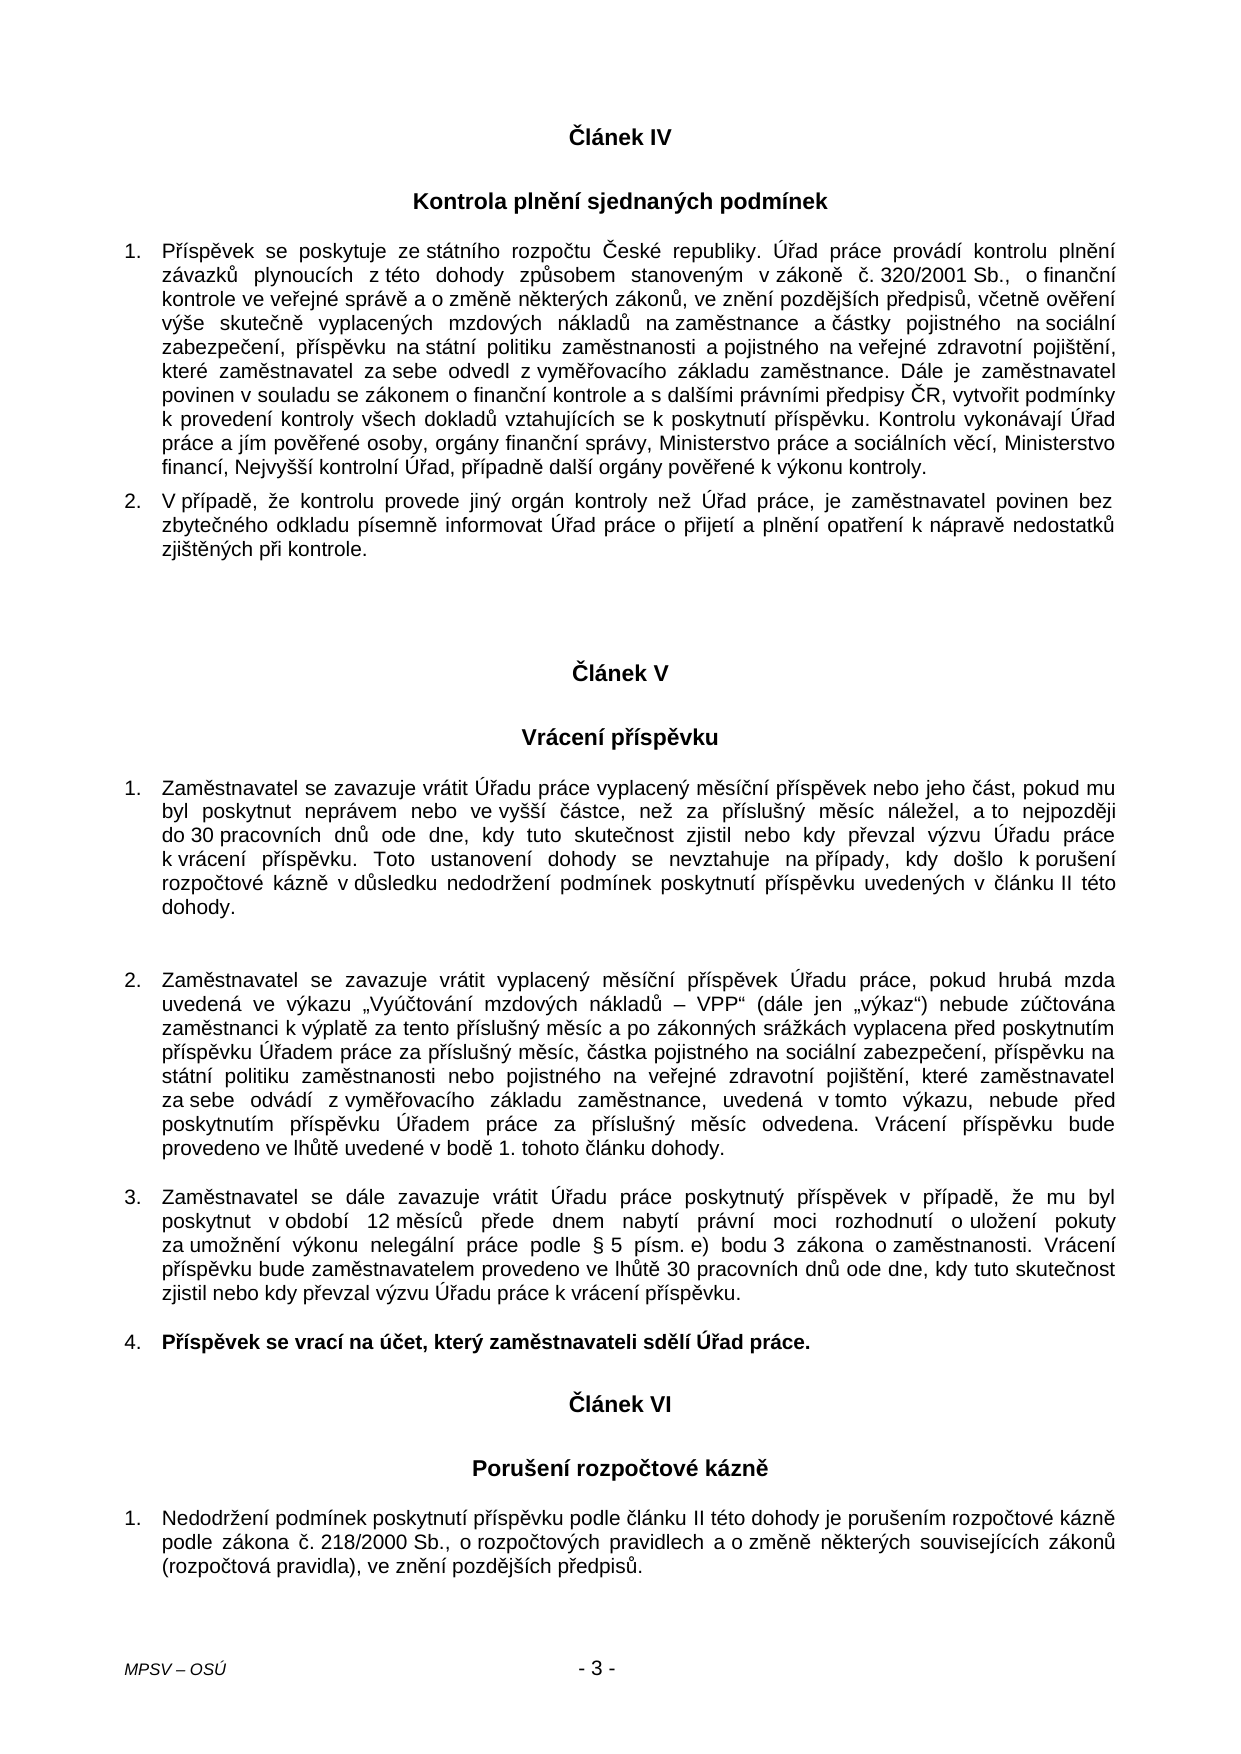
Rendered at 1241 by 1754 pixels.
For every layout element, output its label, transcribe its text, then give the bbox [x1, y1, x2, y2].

list Zaměstnavatel se zavazuje vrátit Úřadu práce vyplacený měsíční příspěvek nebo jeho část, pokud mu byl poskytnut neprávem nebo ve vyšší částce, než za příslušný měsíc náležel, a to nejpozději do 30 pracovních dnů ode dne, kdy tuto skutečnost zjistil nebo kdy převzal výzvu Úřadu práce k vrácení příspěvku. Toto ustanovení dohody se nevztahuje na případy, kdy došlo k porušení rozpočtové kázně v důsledku nedodržení podmínek poskytnutí příspěvku uvedených v článku II této dohody. [124, 775, 1116, 919]
text Článek VI [124, 1391, 1116, 1417]
text Článek IV [124, 124, 1116, 150]
text Zaměstnavatel se zavazuje vrátit vyplacený měsíční příspěvek Úřadu práce, pokud hrubá mzda uvedená ve výkazu „Vyúčtování mzdových nákladů – VPP“ (dále jen „výkaz“) nebude zúčtována zaměstnanci k výplatě za tento příslušný měsíc a po zákonných srážkách vyplacena před poskytnutím příspěvku Úřadem práce za příslušný měsíc, částka pojistného na sociální zabezpečení, příspěvku na státní politiku zaměstnanosti nebo pojistného na veřejné zdravotní pojištění, které zaměstnavatel za sebe odvádí z vyměřovacího základu zaměstnance, uvedená v tomto výkazu, nebude před poskytnutím příspěvku Úřadem práce za příslušný měsíc odvedena. Vrácení příspěvku bude provedeno ve lhůtě uvedené v bodě 1. tohoto článku dohody. [124, 968, 1116, 1160]
text Kontrola plnění sjednaných podmínek [124, 188, 1116, 214]
text Článek V [124, 660, 1116, 687]
text Porušení rozpočtové kázně [124, 1455, 1116, 1481]
list V případě, že kontrolu provede jiný orgán kontroly než Úřad práce, je zaměstnavatel povinen bez zbytečného odkladu písemně informovat Úřad práce o přijetí a plnění opatření k nápravě nedostatků zjištěných při kontrole. [124, 489, 1115, 561]
list Nedodržení podmínek poskytnutí příspěvku podle článku II této dohody je porušením rozpočtové kázně podle zákona č. 218/2000 Sb., o rozpočtových pravidlech a o změně některých souvisejících zákonů (rozpočtová pravidla), ve znění pozdějších předpisů. [124, 1506, 1116, 1578]
text Zaměstnavatel se dále zavazuje vrátit Úřadu práce poskytnutý příspěvek v případě, že mu byl poskytnut v období 12 měsíců přede dnem nabytí právní moci rozhodnutí o uložení pokuty za umožnění výkonu nelegální práce podle § 5 písm. e) bodu 3 zákona o zaměstnanosti. Vrácení příspěvku bude zaměstnavatelem provedeno ve lhůtě 30 pracovních dnů ode dne, kdy tuto skutečnost zjistil nebo kdy převzal výzvu Úřadu práce k vrácení příspěvku. [124, 1185, 1116, 1304]
list Příspěvek se poskytuje ze státního rozpočtu České republiky. Úřad práce provádí kontrolu plnění závazků plynoucích z této dohody způsobem stanoveným v zákoně č. 320/2001 Sb., o finanční kontrole ve veřejné správě a o změně některých zákonů, ve znění pozdějších předpisů, včetně ověření výše skutečně vyplacených mzdových nákladů na zaměstnance a částky pojistného na sociální zabezpečení, příspěvku na státní politiku zaměstnanosti a pojistného na veřejné zdravotní pojištění, které zaměstnavatel za sebe odvedl z vyměřovacího základu zaměstnance. Dále je zaměstnavatel povinen v souladu se zákonem o finanční kontrole a s dalšími právními předpisy ČR, vytvořit podmínky k provedení kontroly všech dokladů vztahujících se k poskytnutí příspěvku. Kontrolu vykonávají Úřad práce a jím pověřené osoby, orgány finanční správy, Ministerstvo práce a sociálních věcí, Ministerstvo financí, Nejvyšší kontrolní Úřad, případně další orgány pověřené k výkonu kontroly. [124, 239, 1116, 479]
list Příspěvek se vrací na účet, který zaměstnavateli sdělí Úřad práce. [124, 1329, 1116, 1353]
text Vrácení příspěvku [124, 724, 1116, 750]
